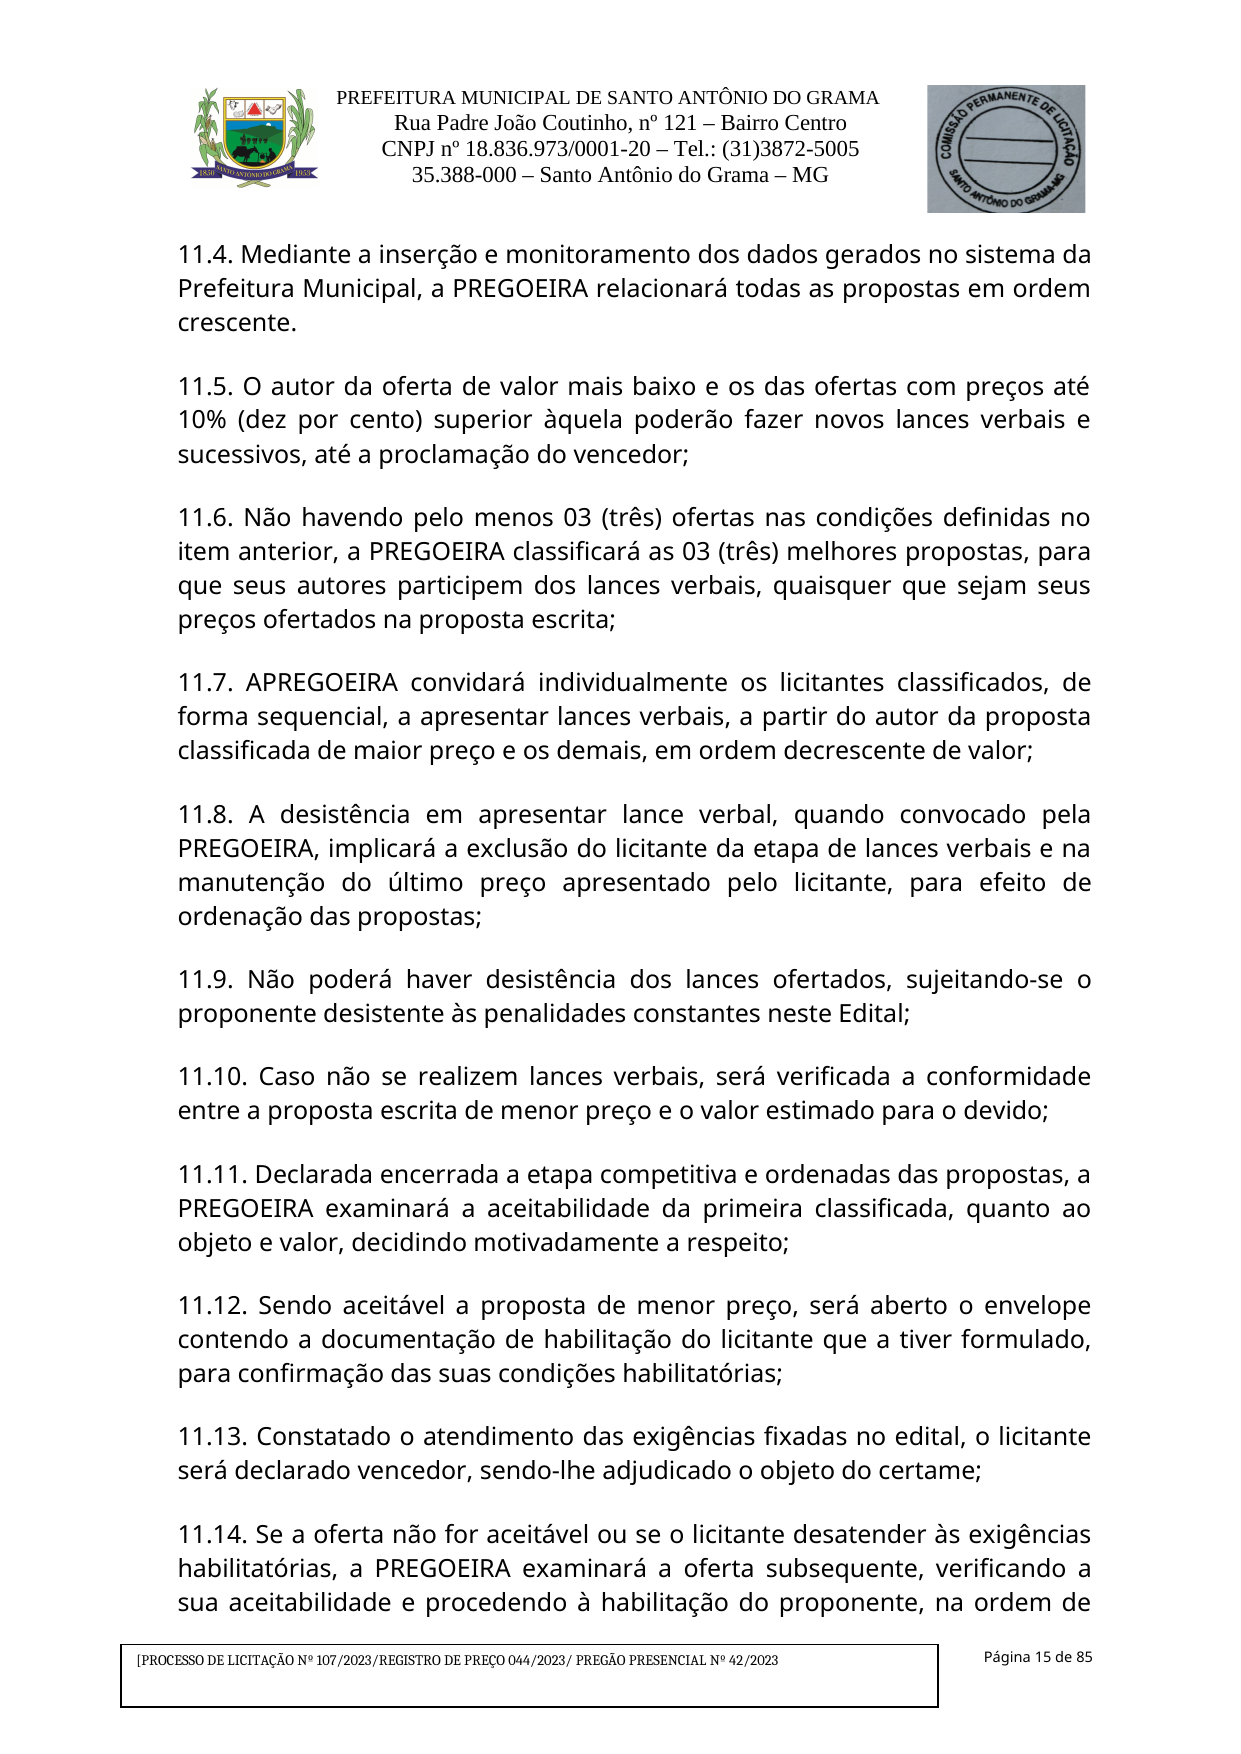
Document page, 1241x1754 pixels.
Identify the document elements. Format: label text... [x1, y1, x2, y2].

text 11.13. Constatado o atendimento das exigências fixadas no edital, o licitante será declarado vencedor, sendo-lhe adjudicado o objeto do certame; [177, 1419, 1092, 1487]
text 11.5. O autor da oferta de valor mais baixo e os das ofertas com preços até 10% (dez por cento) superior àquela poderão fazer novos lances verbais e sucessivos, até a proclamação do vencedor; [177, 368, 1092, 470]
text 11.6. Não havendo pelo menos 03 (três) ofertas nas condições definidas no item anterior, a PREGOEIRA classificará as 03 (três) melhores propostas, para que seus autores participem dos lances verbais, quaisquer que sejam seus preços ofertados na proposta escrita; [177, 499, 1092, 636]
picture [190, 87, 319, 188]
text 11.8. A desistência em apresentar lance verbal, quando convocado pela PREGOEIRA, implicará a exclusão do licitante da etapa de lances verbais e na manutenção do último preço apresentado pelo licitante, para efeito de ordenação das propostas; [177, 796, 1092, 932]
text 11.12. Sendo aceitável a proposta de menor preço, será aberto o envelope contendo a documentação de habilitação do licitante que a tiver formulado, para confirmação das suas condições habilitatórias; [177, 1288, 1092, 1390]
text 11.11. Declarada encerrada a etapa competitiva e ordenadas das propostas, a PREGOEIRA examinará a aceitabilidade da primeira classificada, quanto ao objeto e valor, decidindo motivadamente a respeito; [177, 1156, 1092, 1258]
text 11.9. Não poderá haver desistência dos lances ofertados, sujeitando-se o proponente desistente às penalidades constantes neste Edital; [177, 962, 1092, 1030]
text 11.4. Mediante a inserção e monitoramento dos dados gerados no sistema da Prefeitura Municipal, a PREGOEIRA relacionará todas as propostas em ordem crescente. [177, 237, 1092, 339]
text 11.10. Caso não se realizem lances verbais, será verificada a conformidade entre a proposta escrita de menor preço e o valor estimado para o devido; [177, 1059, 1092, 1127]
picture [927, 85, 1086, 213]
text 11.7. APREGOEIRA convidará individualmente os licitantes classificados, de forma sequencial, a apresentar lances verbais, a partir do autor da proposta classificada de maior preço e os demais, em ordem decrescente de valor; [177, 665, 1092, 767]
